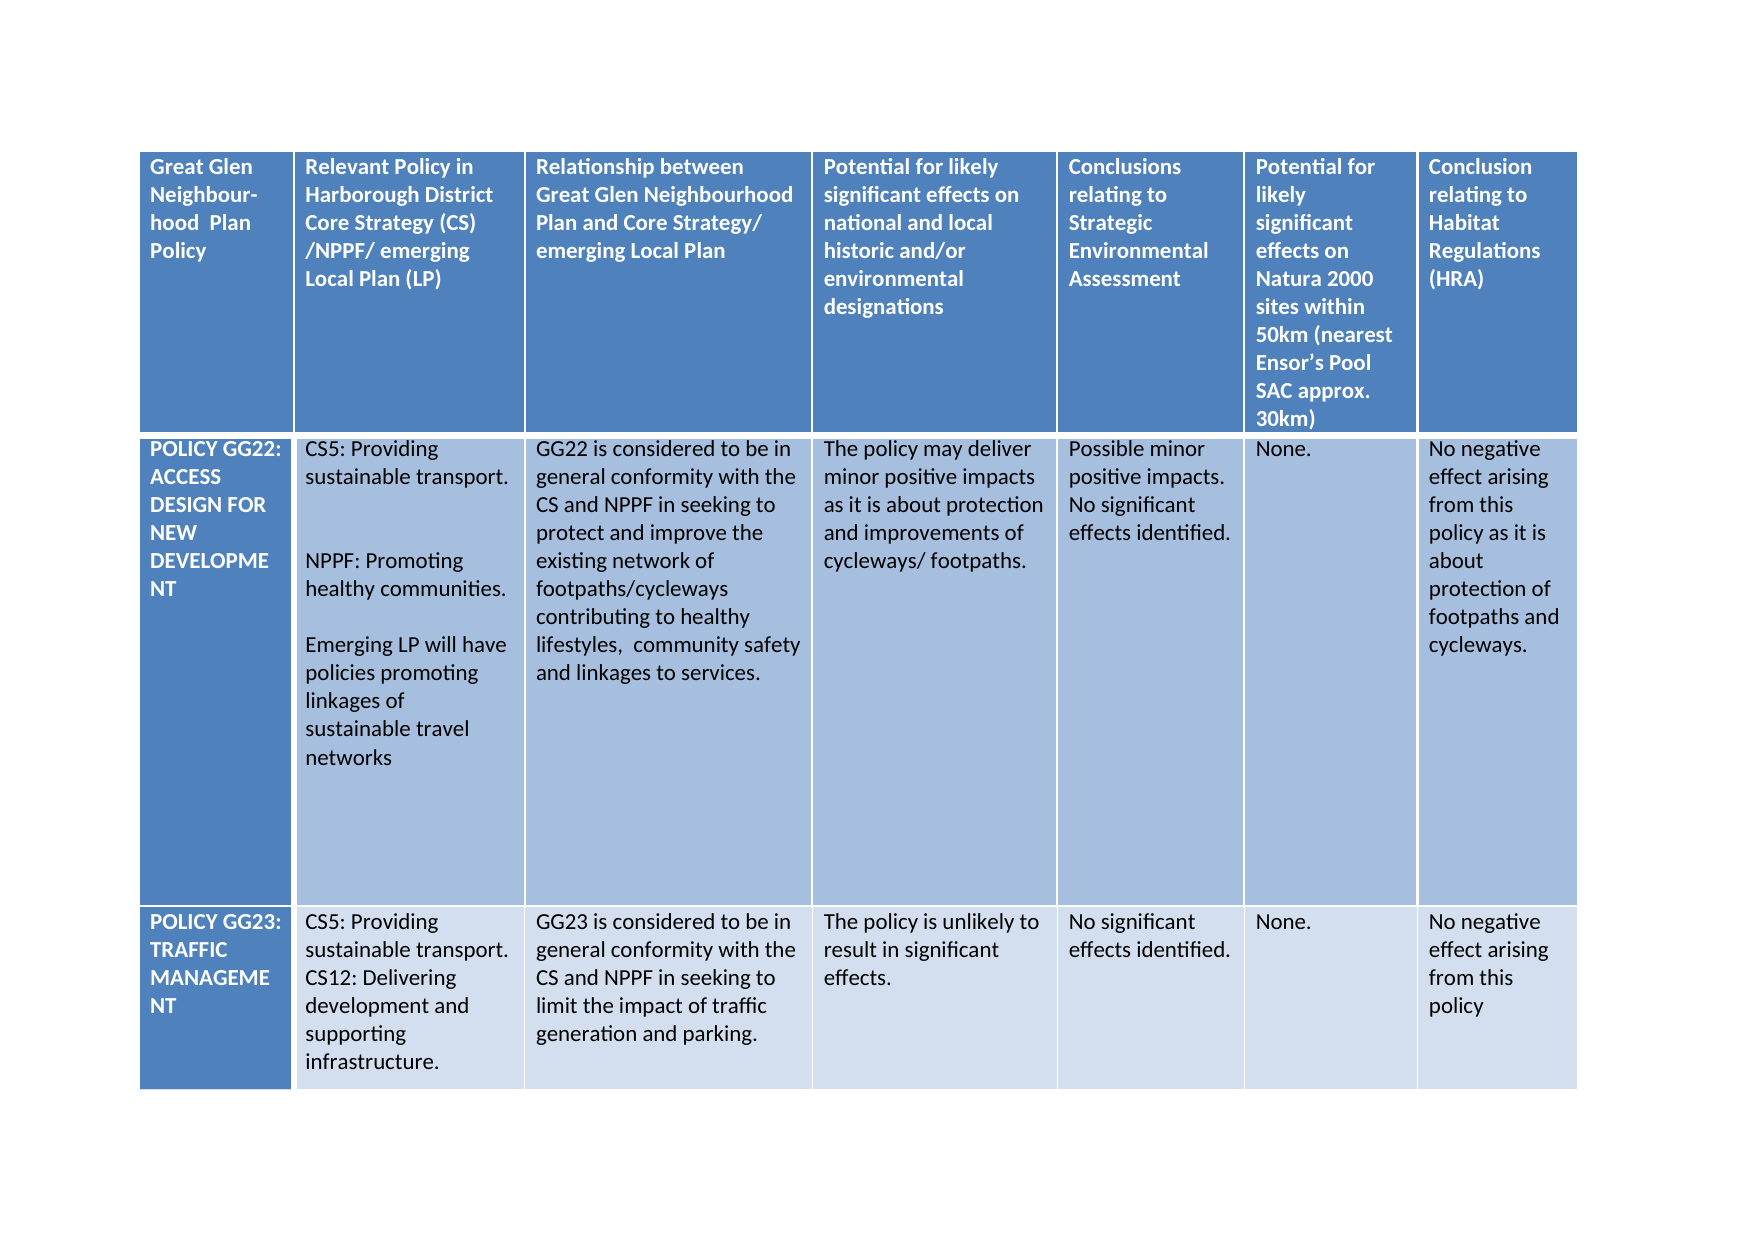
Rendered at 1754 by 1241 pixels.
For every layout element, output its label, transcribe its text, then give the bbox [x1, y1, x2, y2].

table_header Conclusions relating to Strategic Environmental Assessment [1058, 152, 1243, 432]
table_cell The policy may deliver minor positive impacts as it is about protection and improvements of cycleways/ footpaths. [813, 439, 1056, 905]
table_cell No negative effect arising from this policy [1418, 907, 1577, 1089]
table_cell Possible minor positive impacts. No significant effects identified. [1058, 439, 1243, 905]
table_header Relationship between Great Glen Neighbourhood Plan and Core Strategy/ emerging Local Plan [526, 152, 811, 432]
table_cell The policy is unlikely to result in significant effects. [813, 907, 1057, 1089]
table_header Potential for likely significant effects on Natura 2000 sites within 50km (nearest Ensor’s Pool SAC approx. 30km) [1245, 152, 1416, 432]
table_header Relevant Policy in Harborough District Core Strategy (CS) /NPPF/ emerging Local Plan (LP) [295, 152, 524, 432]
table_header Potential for likely significant effects on national and local historic and/or environmental designations [813, 152, 1056, 432]
table_cell POLICY GG23: TRAFFIC MANAGEMENT [140, 907, 291, 1089]
table_cell CS5: Providing sustainable transport. NPPF: Promoting healthy communities. Emerging LP will have policies promoting linkages of sustainable travel networks [297, 439, 524, 905]
table_header Conclusion relating to Habitat Regulations (HRA) [1419, 152, 1577, 432]
table_cell None. [1245, 439, 1416, 905]
table_cell GG22 is considered to be in general conformity with the CS and NPPF in seeking to protect and improve the existing network of footpaths/cycleways contributing to healthy lifestyles, community safety and linkages to services. [526, 439, 811, 905]
table_cell None. [1245, 907, 1417, 1089]
table_cell CS5: Providing sustainable transport. CS12: Delivering development and supporting infrastructure. NPPF: Promoting sustainable transport. Promoting healthy communities. Emerging LP will have as part of its design policy the need to ensure safe, efficient and convenient movement of all highway users (including cyclists and pedestrians). [297, 907, 524, 1089]
table_header Great Glen Neighbour-hood Plan Policy [140, 152, 293, 432]
table_cell No negative effect arising from this policy as it is about protection of footpaths and cycleways. [1419, 439, 1577, 905]
table_cell GG23 is considered to be in general conformity with the CS and NPPF in seeking to limit the impact of traffic generation and parking. [525, 907, 812, 1089]
table_cell No significant effects identified. [1058, 907, 1244, 1089]
table_cell POLICY GG22: ACCESS DESIGN FOR NEW DEVELOPMENT [140, 439, 291, 905]
